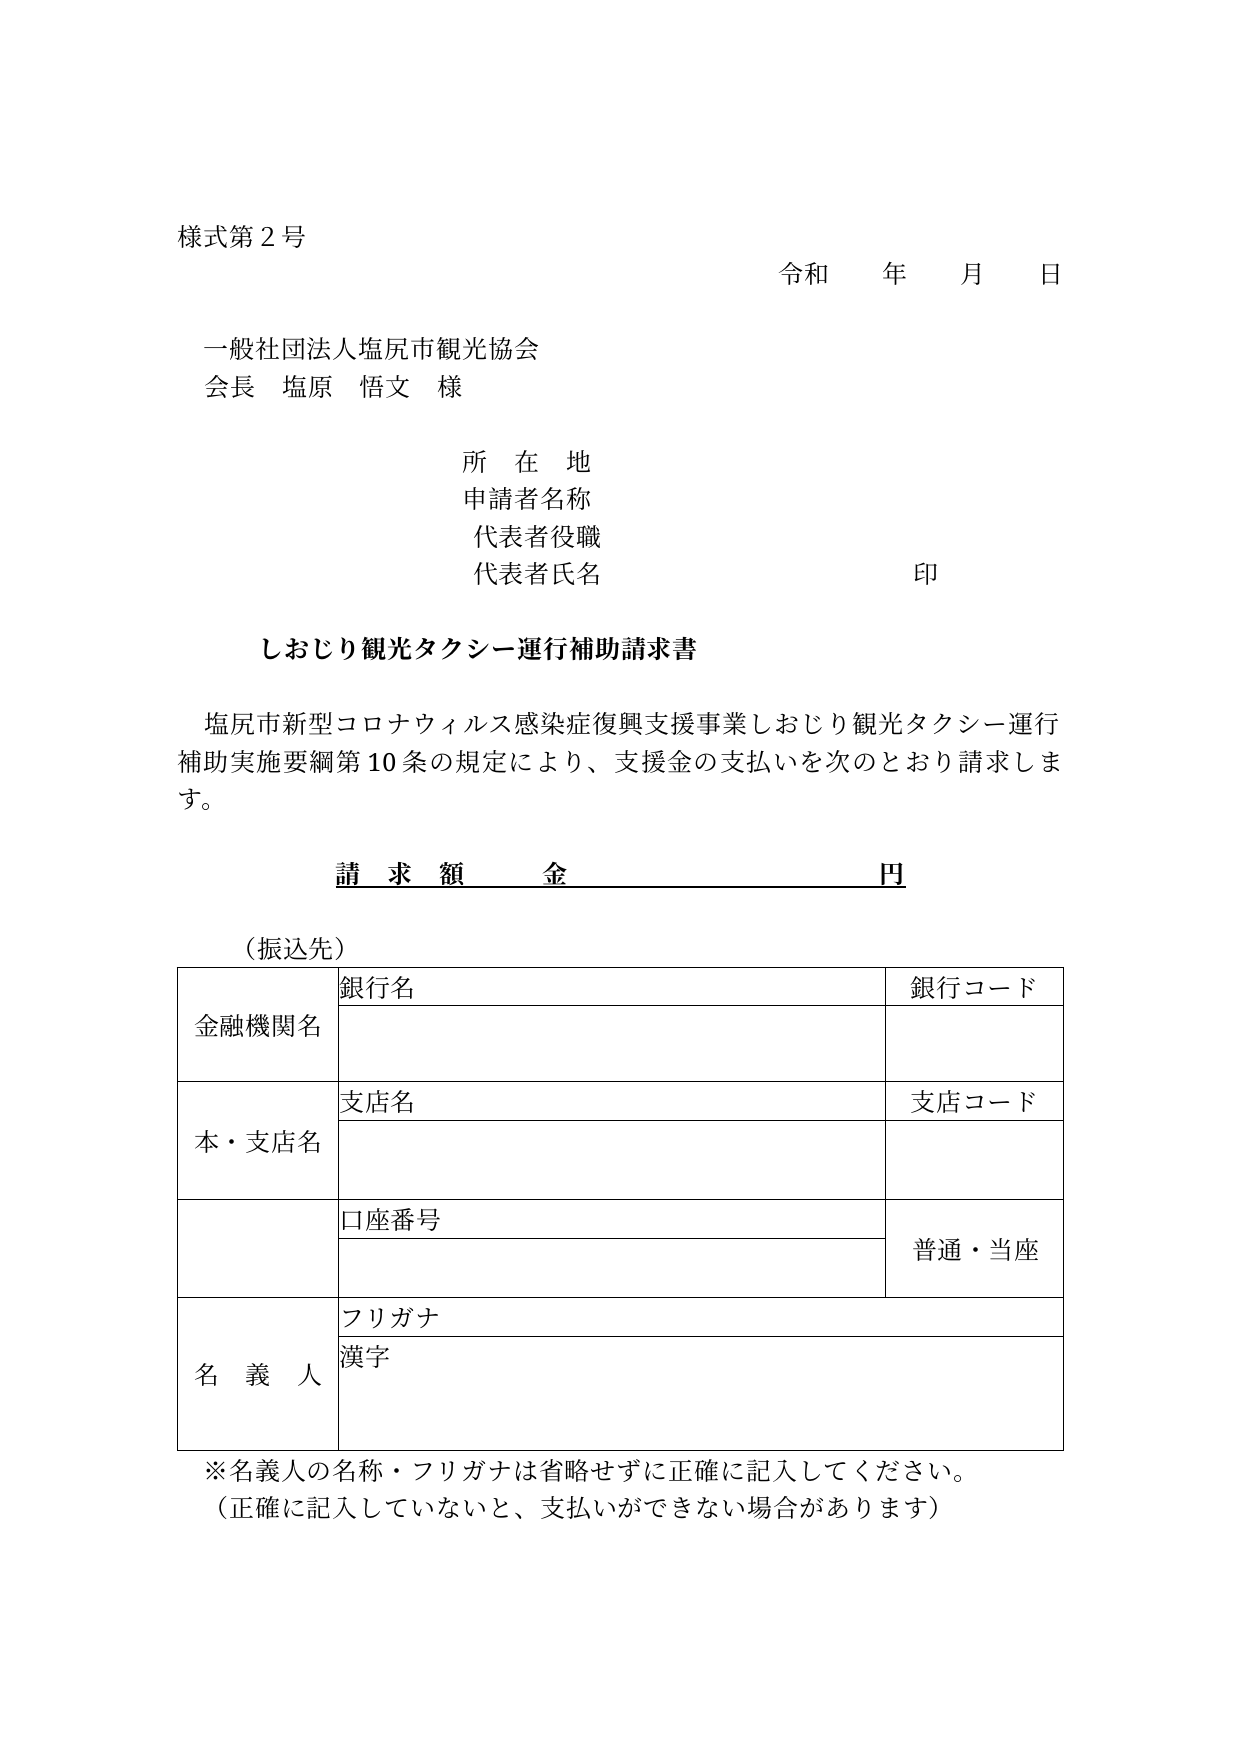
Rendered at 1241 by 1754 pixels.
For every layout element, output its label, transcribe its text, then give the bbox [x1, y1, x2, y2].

table_header 銀行名 [339, 968, 885, 1005]
table_cell [339, 1006, 885, 1081]
text 会長 塩原 悟文 様 [177, 367, 1063, 404]
table_cell [339, 1239, 885, 1297]
table_cell [178, 1200, 338, 1297]
table_header 銀行コード [886, 968, 1063, 1005]
text 代表者役職 [177, 517, 1063, 554]
table_cell 本・支店名 [178, 1082, 338, 1199]
table_cell [339, 1121, 885, 1199]
text 請 求 額 金 円 [177, 854, 1063, 892]
text 代表者氏名 印 [177, 554, 1063, 592]
text 申請者名称 [177, 479, 1063, 517]
text 様式第２号 [177, 217, 1063, 254]
table_cell 口座番号 [339, 1200, 885, 1237]
text 一般社団法人塩尻市観光協会 [177, 329, 1063, 367]
table_cell 支店名 [339, 1082, 885, 1120]
table_cell フリガナ [339, 1298, 1063, 1336]
table_cell 漢字 [339, 1337, 1063, 1450]
table_cell [886, 1121, 1063, 1199]
text しおじり観光タクシー運行補助請求書 [177, 629, 1063, 667]
table_cell 名 義 人 [178, 1298, 338, 1450]
text 所 在 地 [177, 442, 1063, 479]
text （正確に記入していないと、支払いができない場合があります） [177, 1488, 1063, 1526]
table_header 金融機関名 [178, 968, 338, 1081]
table_cell [886, 1006, 1063, 1081]
text 令和 年 月 日 [177, 254, 1063, 292]
text ※名義人の名称・フリガナは省略せずに正確に記入してください。 [177, 1451, 1063, 1488]
text 塩尻市新型コロナウィルス感染症復興支援事業しおじり観光タクシー運行補助実施要綱第10条の規定により、支援金の支払いを次のとおり請求します。 [177, 704, 1063, 817]
text （振込先） [177, 929, 1063, 967]
table_cell 支店コード [886, 1082, 1063, 1120]
table_cell 普通・当座 [886, 1200, 1063, 1297]
